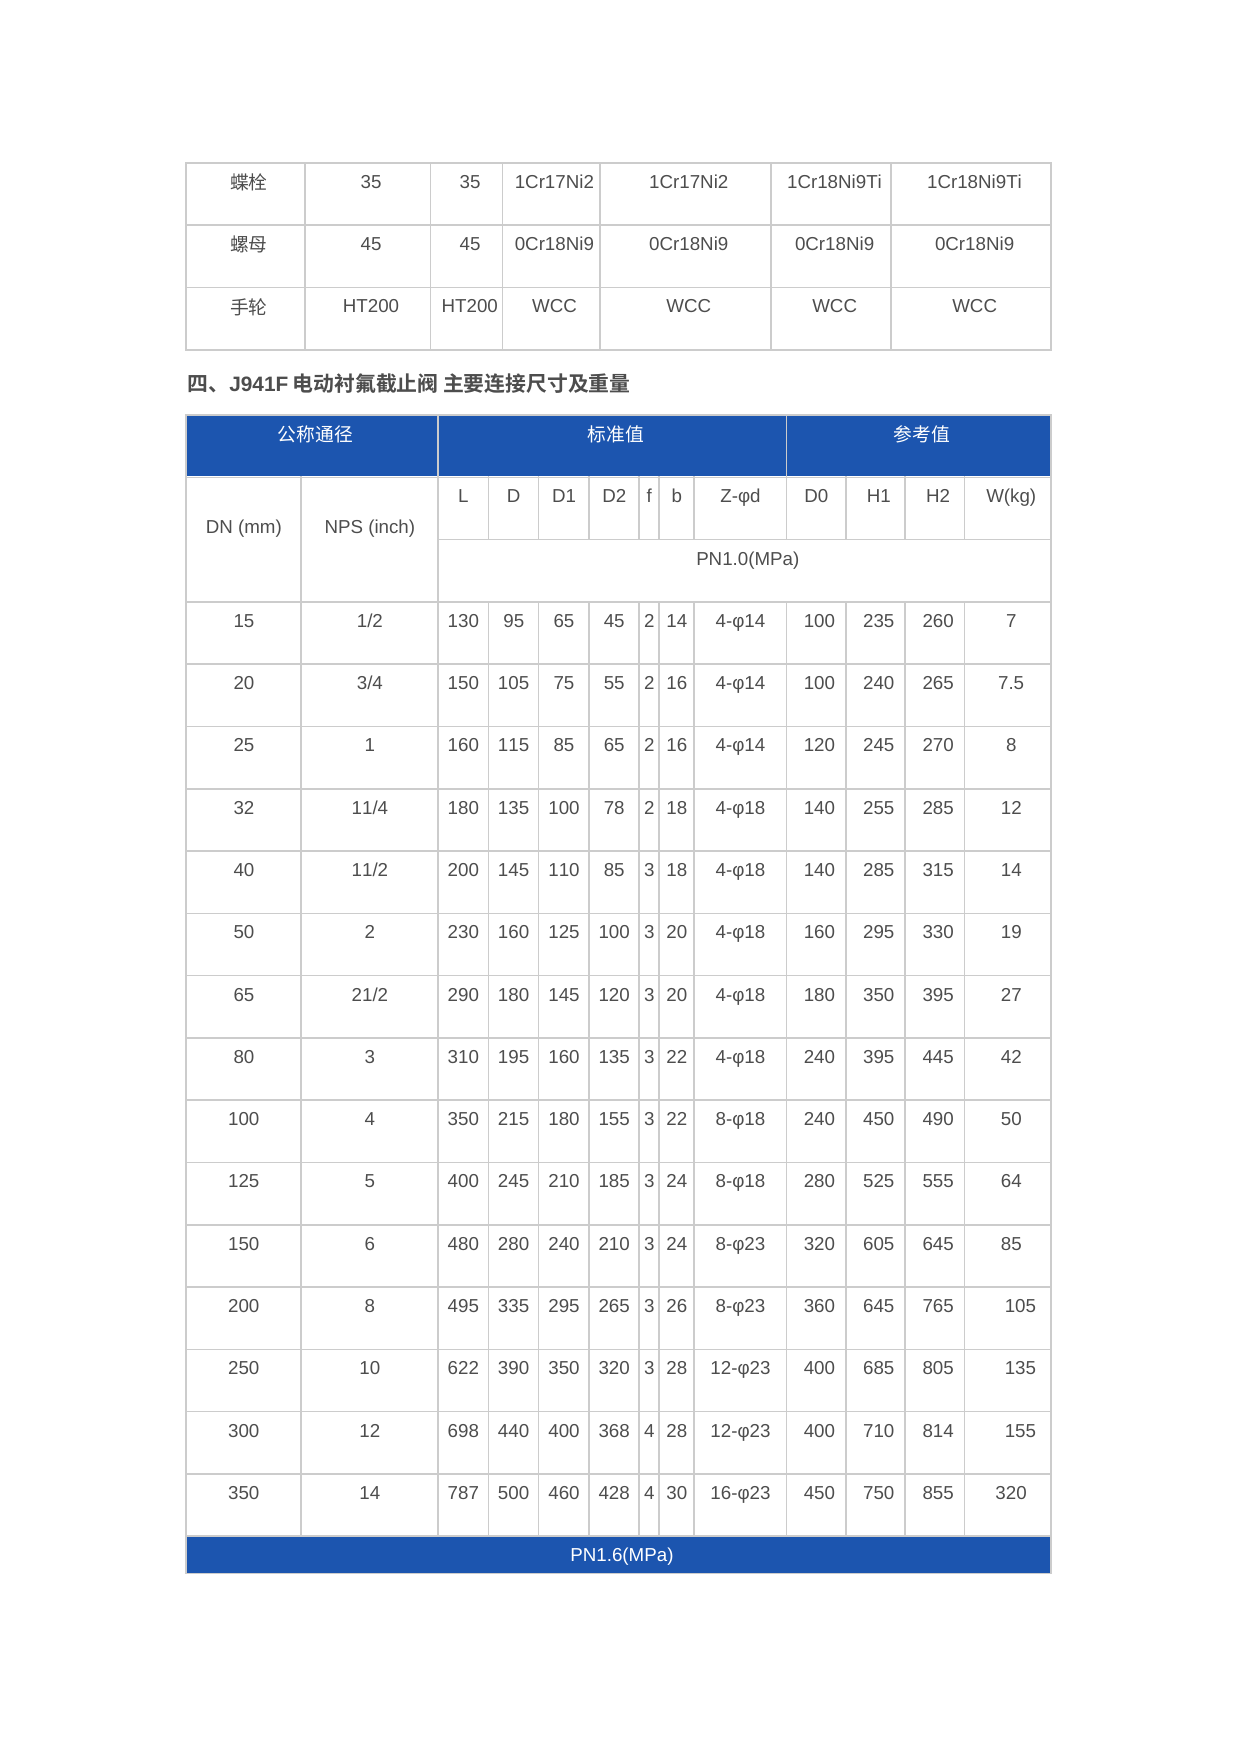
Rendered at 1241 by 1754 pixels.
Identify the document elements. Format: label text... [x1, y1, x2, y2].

table_cell 450 [847, 1101, 904, 1162]
table_cell 150 [187, 1226, 300, 1286]
table_cell 315 [906, 852, 964, 912]
table_cell 645 [847, 1288, 904, 1348]
table_cell 240 [787, 1039, 845, 1099]
table_cell 55 [590, 665, 638, 726]
table_cell 2 [640, 727, 658, 788]
table_cell 698 [439, 1412, 488, 1473]
table_cell 200 [187, 1288, 300, 1348]
table_cell 160 [439, 727, 488, 788]
table_cell 155 [590, 1101, 638, 1162]
table_cell 105 [489, 665, 538, 726]
table_cell 230 [439, 914, 488, 975]
table_cell 3 [640, 1163, 658, 1224]
table_cell 1 [302, 727, 437, 788]
table_cell 180 [489, 976, 538, 1037]
table_cell 6 [302, 1226, 437, 1286]
table_cell 3/4 [302, 665, 437, 726]
table_cell 3 [640, 1226, 658, 1286]
table_cell 24 [660, 1163, 693, 1224]
table_cell 35 [431, 164, 502, 224]
table_cell 155 [965, 1412, 1050, 1473]
table_cell 65 [187, 976, 300, 1037]
table_cell 18 [660, 790, 693, 850]
table_cell 135 [590, 1039, 638, 1099]
table_cell 150 [439, 665, 488, 726]
table_cell 500 [489, 1475, 538, 1535]
table_cell 65 [539, 603, 588, 663]
table_cell D2 [590, 478, 638, 539]
table_cell 495 [439, 1288, 488, 1348]
table_cell 20 [187, 665, 300, 726]
table_cell 30 [660, 1475, 693, 1535]
table_cell 4-φ14 [695, 603, 786, 663]
table_cell 24 [660, 1226, 693, 1286]
table_cell 75 [539, 665, 588, 726]
table_cell 350 [187, 1475, 300, 1535]
table_cell 140 [787, 852, 845, 912]
table_cell 8 [302, 1288, 437, 1348]
table_cell 8-φ18 [695, 1101, 786, 1162]
table_cell b [660, 478, 693, 539]
table_cell 320 [965, 1475, 1050, 1535]
table_cell DN (mm) [187, 478, 300, 601]
table_cell 350 [539, 1350, 588, 1411]
table_cell 100 [539, 790, 588, 850]
table_cell 320 [590, 1350, 638, 1411]
table_cell 28 [660, 1412, 693, 1473]
table_cell 85 [539, 727, 588, 788]
table_cell 145 [539, 976, 588, 1037]
table_cell WCC [601, 288, 770, 349]
table_cell 4-φ18 [695, 1039, 786, 1099]
table_cell 135 [965, 1350, 1050, 1411]
table_cell 368 [590, 1412, 638, 1473]
table_cell 250 [187, 1350, 300, 1411]
table_cell 78 [590, 790, 638, 850]
table_cell 4-φ18 [695, 976, 786, 1037]
table_cell 22 [660, 1039, 693, 1099]
table_cell 100 [787, 665, 845, 726]
table_cell 3 [640, 1039, 658, 1099]
table_cell 245 [847, 727, 904, 788]
table_cell 85 [965, 1226, 1050, 1286]
table_cell 120 [787, 727, 845, 788]
table_cell 480 [439, 1226, 488, 1286]
table_cell 750 [847, 1475, 904, 1535]
table_cell 685 [847, 1350, 904, 1411]
table_cell 3 [640, 852, 658, 912]
table_cell 10 [302, 1350, 437, 1411]
table_cell 2 [640, 790, 658, 850]
table_cell 290 [439, 976, 488, 1037]
table_cell 200 [439, 852, 488, 912]
table_cell 445 [906, 1039, 964, 1099]
table_cell 8 [965, 727, 1050, 788]
table_cell 395 [847, 1039, 904, 1099]
table_cell 25 [187, 727, 300, 788]
table_cell 195 [489, 1039, 538, 1099]
table_cell 270 [906, 727, 964, 788]
table_cell 4-φ18 [695, 852, 786, 912]
table_cell HT200 [431, 288, 502, 349]
table_cell 125 [187, 1163, 300, 1224]
table_cell 180 [539, 1101, 588, 1162]
table_cell 320 [787, 1226, 845, 1286]
table_cell 4-φ18 [695, 914, 786, 975]
table_cell 16-φ23 [695, 1475, 786, 1535]
table_cell 3 [640, 1101, 658, 1162]
table_cell 765 [906, 1288, 964, 1348]
table_cell 3 [302, 1039, 437, 1099]
table_cell PN1.0(MPa) [439, 540, 1050, 601]
table_cell 7.5 [965, 665, 1050, 726]
table_cell 440 [489, 1412, 538, 1473]
table_cell 400 [787, 1412, 845, 1473]
table_header 参考值 [787, 416, 1050, 476]
table_cell 14 [965, 852, 1050, 912]
table_cell WCC [892, 288, 1050, 349]
table_cell 11/2 [302, 852, 437, 912]
table_cell 622 [439, 1350, 488, 1411]
table_cell 1Cr17Ni2 [601, 164, 770, 224]
table_cell 32 [187, 790, 300, 850]
table_cell WCC [772, 288, 890, 349]
table_cell 8-φ23 [695, 1226, 786, 1286]
table_cell 210 [539, 1163, 588, 1224]
table_cell 21/2 [302, 976, 437, 1037]
table_cell 110 [539, 852, 588, 912]
table_cell 0Cr18Ni9 [892, 226, 1050, 287]
table_cell 手轮 [187, 288, 304, 349]
table_cell 14 [302, 1475, 437, 1535]
table_cell f [640, 478, 658, 539]
table_cell 160 [539, 1039, 588, 1099]
table_cell 330 [906, 914, 964, 975]
table_cell 395 [906, 976, 964, 1037]
table_cell H1 [847, 478, 904, 539]
table_cell 3 [640, 976, 658, 1037]
table_cell 115 [489, 727, 538, 788]
table_cell 280 [489, 1226, 538, 1286]
table_cell 28 [660, 1350, 693, 1411]
table_cell 蝶栓 [187, 164, 304, 224]
table_cell 1Cr18Ni9Ti [772, 164, 890, 224]
table_cell 7 [965, 603, 1050, 663]
table_cell 814 [906, 1412, 964, 1473]
table_cell 555 [906, 1163, 964, 1224]
table_cell 4-φ14 [695, 727, 786, 788]
table_cell D0 [787, 478, 845, 539]
table_cell 428 [590, 1475, 638, 1535]
table_cell 11/4 [302, 790, 437, 850]
table_header 标准值 [439, 416, 786, 476]
table_cell 130 [439, 603, 488, 663]
table_cell 245 [489, 1163, 538, 1224]
table_cell 64 [965, 1163, 1050, 1224]
table_cell 350 [439, 1101, 488, 1162]
table_cell 295 [847, 914, 904, 975]
table_cell NPS (inch) [302, 478, 437, 601]
table_cell 240 [539, 1226, 588, 1286]
table_cell 4-φ18 [695, 790, 786, 850]
table_cell 400 [787, 1350, 845, 1411]
table_cell 3 [640, 1288, 658, 1348]
table_cell 855 [906, 1475, 964, 1535]
table_cell 300 [187, 1412, 300, 1473]
table_cell 255 [847, 790, 904, 850]
table_cell 450 [787, 1475, 845, 1535]
table_cell 2 [640, 603, 658, 663]
table_cell 140 [787, 790, 845, 850]
table_cell 16 [660, 727, 693, 788]
table_cell 2 [640, 665, 658, 726]
table_cell 710 [847, 1412, 904, 1473]
table_cell 787 [439, 1475, 488, 1535]
table_cell 160 [787, 914, 845, 975]
table_cell 螺母 [187, 226, 304, 287]
table_cell 1Cr17Ni2 [503, 164, 599, 224]
table_cell 27 [965, 976, 1050, 1037]
table_cell 185 [590, 1163, 638, 1224]
table_cell 2 [302, 914, 437, 975]
table_cell 160 [489, 914, 538, 975]
table_cell 19 [965, 914, 1050, 975]
table_cell 100 [787, 603, 845, 663]
table_cell 105 [965, 1288, 1050, 1348]
table_cell 360 [787, 1288, 845, 1348]
table_cell 45 [431, 226, 502, 287]
table_cell 20 [660, 976, 693, 1037]
table_cell 4 [640, 1412, 658, 1473]
table_cell 22 [660, 1101, 693, 1162]
table_cell 605 [847, 1226, 904, 1286]
table_cell 180 [439, 790, 488, 850]
table_cell 280 [787, 1163, 845, 1224]
table_cell 490 [906, 1101, 964, 1162]
table_cell 80 [187, 1039, 300, 1099]
table_cell 4 [640, 1475, 658, 1535]
table_cell HT200 [306, 288, 430, 349]
table_cell 400 [439, 1163, 488, 1224]
table_cell 1Cr18Ni9Ti [892, 164, 1050, 224]
table_cell 260 [906, 603, 964, 663]
table_cell 135 [489, 790, 538, 850]
table_cell D [489, 478, 538, 539]
table_cell 95 [489, 603, 538, 663]
table_cell H2 [906, 478, 964, 539]
table_cell 26 [660, 1288, 693, 1348]
table_cell 45 [306, 226, 430, 287]
table_cell 265 [906, 665, 964, 726]
table_cell 310 [439, 1039, 488, 1099]
table_cell 125 [539, 914, 588, 975]
table_cell 265 [590, 1288, 638, 1348]
table_cell 100 [590, 914, 638, 975]
table_cell 0Cr18Ni9 [601, 226, 770, 287]
table_cell D1 [539, 478, 588, 539]
table_cell 4 [302, 1101, 437, 1162]
table_cell 645 [906, 1226, 964, 1286]
table_cell 50 [187, 914, 300, 975]
table_cell WCC [503, 288, 599, 349]
text 四、J941F电动衬氟截止阀 主要连接尺寸及重量 [187, 366, 1053, 398]
table_cell 210 [590, 1226, 638, 1286]
table_cell L [439, 478, 488, 539]
table_cell 4-φ14 [695, 665, 786, 726]
table_cell 240 [847, 665, 904, 726]
table_cell 460 [539, 1475, 588, 1535]
table_cell 100 [187, 1101, 300, 1162]
table_cell 85 [590, 852, 638, 912]
table_cell 14 [660, 603, 693, 663]
table_cell 235 [847, 603, 904, 663]
table_cell 3 [640, 914, 658, 975]
table_cell 525 [847, 1163, 904, 1224]
table_cell Z-φd [695, 478, 786, 539]
table_cell 3 [640, 1350, 658, 1411]
table_header 公称通径 [187, 416, 437, 476]
table_cell 390 [489, 1350, 538, 1411]
table_cell 16 [660, 665, 693, 726]
table_cell 350 [847, 976, 904, 1037]
table_cell 18 [660, 852, 693, 912]
table_cell 42 [965, 1039, 1050, 1099]
table_cell 0Cr18Ni9 [503, 226, 599, 287]
table_cell 12-φ23 [695, 1350, 786, 1411]
table_cell 240 [787, 1101, 845, 1162]
table_cell 5 [302, 1163, 437, 1224]
table_cell 12 [302, 1412, 437, 1473]
table_cell 8-φ23 [695, 1288, 786, 1348]
table_cell 1/2 [302, 603, 437, 663]
table_cell 20 [660, 914, 693, 975]
table_cell 0Cr18Ni9 [772, 226, 890, 287]
table_cell 400 [539, 1412, 588, 1473]
table_cell 285 [847, 852, 904, 912]
table_cell 65 [590, 727, 638, 788]
table_cell 180 [787, 976, 845, 1037]
table_cell 15 [187, 603, 300, 663]
table_cell 295 [539, 1288, 588, 1348]
table_cell 35 [306, 164, 430, 224]
table_cell 285 [906, 790, 964, 850]
table_cell 8-φ18 [695, 1163, 786, 1224]
table_cell 45 [590, 603, 638, 663]
table_cell 145 [489, 852, 538, 912]
table_cell 12 [965, 790, 1050, 850]
table_cell 12-φ23 [695, 1412, 786, 1473]
table_cell 40 [187, 852, 300, 912]
table_cell 805 [906, 1350, 964, 1411]
table_cell 50 [965, 1101, 1050, 1162]
table_cell 335 [489, 1288, 538, 1348]
table_cell W(kg) [965, 478, 1050, 539]
table_cell 120 [590, 976, 638, 1037]
table_cell PN1.6(MPa) [187, 1537, 1050, 1573]
table_cell 215 [489, 1101, 538, 1162]
